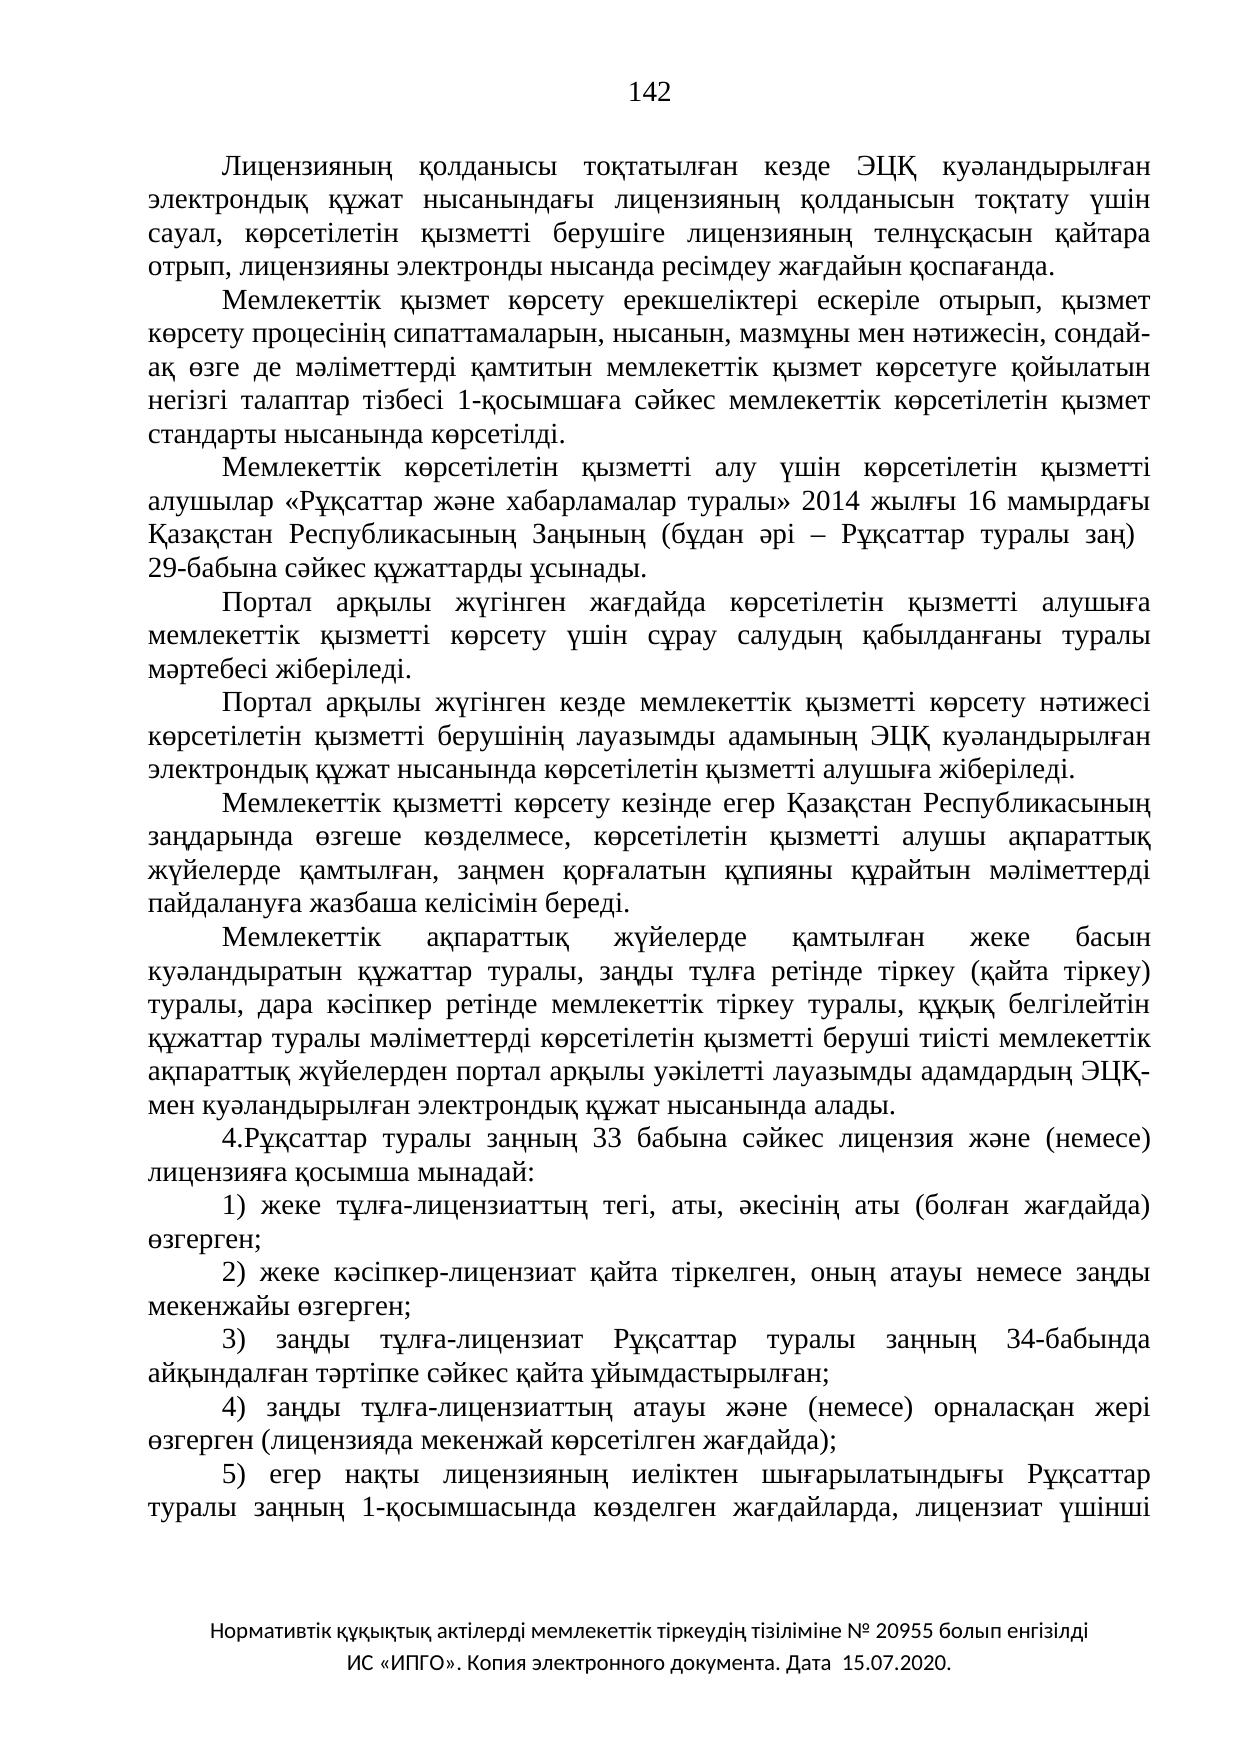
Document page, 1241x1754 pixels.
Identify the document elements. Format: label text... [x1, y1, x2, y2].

text Мемлекеттік ақпараттық жүйелерде қамтылған жеке басын куәландыратын құжаттар туралы, заңды тұлға ретінде тіркеу (қайта тіркеу) туралы, дара кәсіпкер ретінде мемлекеттік тіркеу туралы, құқық белгілейтін құжаттар туралы мәліметтерді көрсетілетін қызметті беруші тиісті мемлекеттік ақпараттық жүйелерден портал арқылы уәкілетті лауазымды адамдардың ЭЦҚ-мен куәландырылған электрондық құжат нысанында алады. [148, 919, 1152, 1120]
text Мемлекеттік қызметті көрсету кезінде егер Қазақстан Республикасының заңдарында өзгеше көзделмесе, көрсетілетін қызметті алушы ақпараттық жүйелерде қамтылған, заңмен қорғалатын құпияны құрайтын мәліметтерді пайдалануға жазбаша келісімін береді. [148, 785, 1152, 919]
text 3) заңды тұлға-лицензиат Рұқсаттар туралы заңның 34-бабында айқындалған тәртіпке сәйкес қайта ұйымдастырылған; [148, 1322, 1152, 1389]
text 2) жеке кәсіпкер-лицензиат қайта тіркелген, оның атауы немесе заңды мекенжайы өзгерген; [148, 1254, 1152, 1322]
list Рұқсаттар туралы заңның 33 бабына сәйкес лицензия және (немесе) лицензияға қосымша мынадай: [148, 1120, 1152, 1187]
text 4) заңды тұлға-лицензиаттың атауы және (немесе) орналасқан жері өзгерген (лицензияда мекенжай көрсетілген жағдайда); [148, 1389, 1152, 1456]
text Мемлекеттік қызмет көрсету ерекшеліктері ескеріле отырып, қызмет көрсету процесінің сипаттамаларын, нысанын, мазмұны мен нәтижесін, сондай-ақ өзге де мәліметтерді қамтитын мемлекеттік қызмет көрсетуге қойылатын негізгі талаптар тізбесі 1-қосымшаға сәйкес мемлекеттік көрсетілетін қызмет стандарты нысанында көрсетілді. [148, 282, 1152, 449]
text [148, 1456, 1152, 1523]
text 1) жеке тұлға-лицензиаттың тегі, аты, әкесінің аты (болған жағдайда) өзгерген; [148, 1187, 1152, 1254]
text Портал арқылы жүгінген жағдайда көрсетілетін қызметті алушыға мемлекеттік қызметті көрсету үшін сұрау салудың қабылданғаны туралы мәртебесі жіберіледі. [148, 584, 1152, 684]
text Мемлекеттік көрсетілетін қызметті алу үшін көрсетілетін қызметті алушылар «Рұқсаттар және хабарламалар туралы» 2014 жылғы 16 мамырдағы Қазақстан Республикасының Заңының (бұдан әрі – Рұқсаттар туралы заң) 29-бабына сәйкес құжаттарды ұсынады. [148, 449, 1152, 584]
text Портал арқылы жүгінген кезде мемлекеттік қызметті көрсету нәтижесі көрсетілетін қызметті берушінің лауазымды адамының ЭЦҚ куәландырылған электрондық құжат нысанында көрсетілетін қызметті алушыға жіберіледі. [148, 684, 1152, 785]
text Лицензияның қолданысы тоқтатылған кезде ЭЦҚ куәландырылған электрондық құжат нысанындағы лицензияның қолданысын тоқтату үшін сауал, көрсетілетін қызметті берушіге лицензияның телнұсқасын қайтара отрып, лицензияны электронды нысанда ресімдеу жағдайын қоспағанда. [148, 148, 1152, 282]
